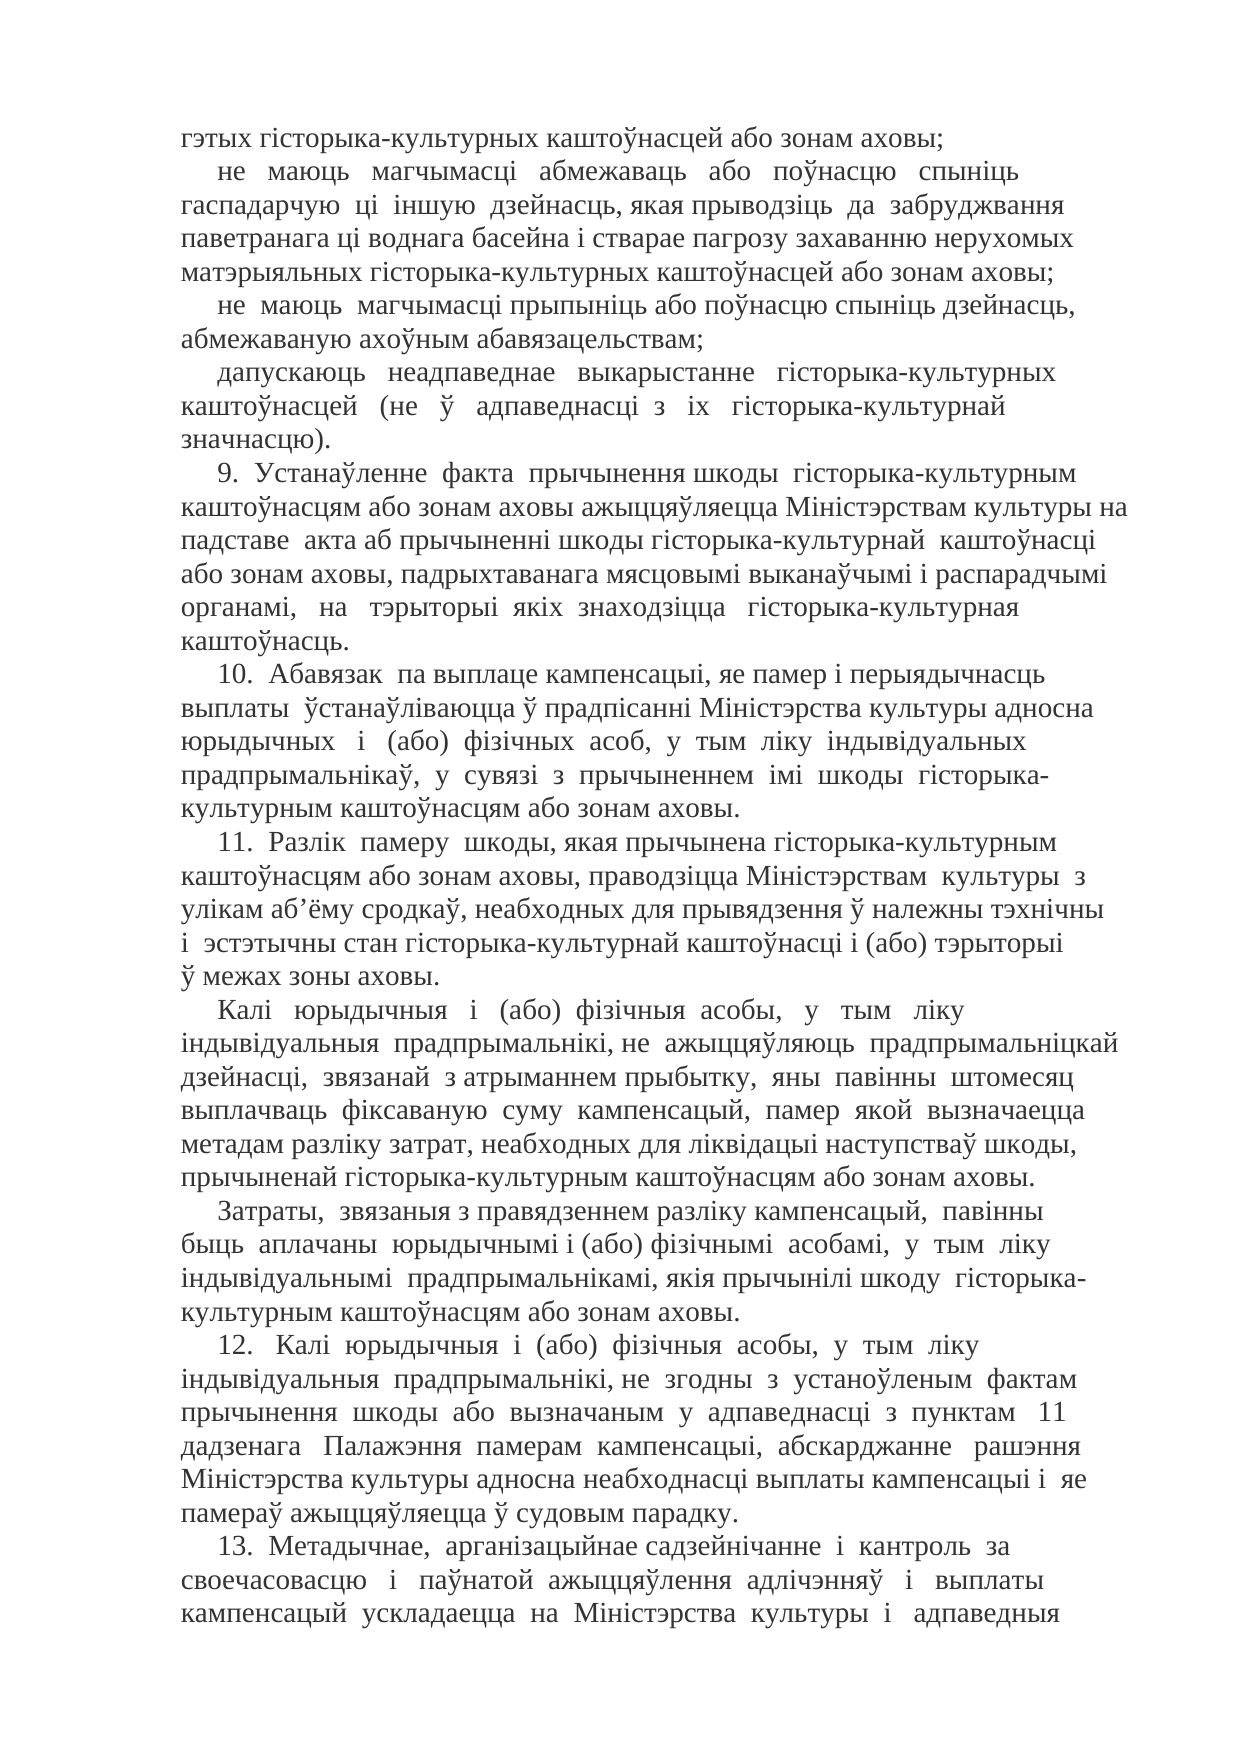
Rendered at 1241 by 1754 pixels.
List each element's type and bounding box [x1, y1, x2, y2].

table_header [179, 118, 1150, 1631]
